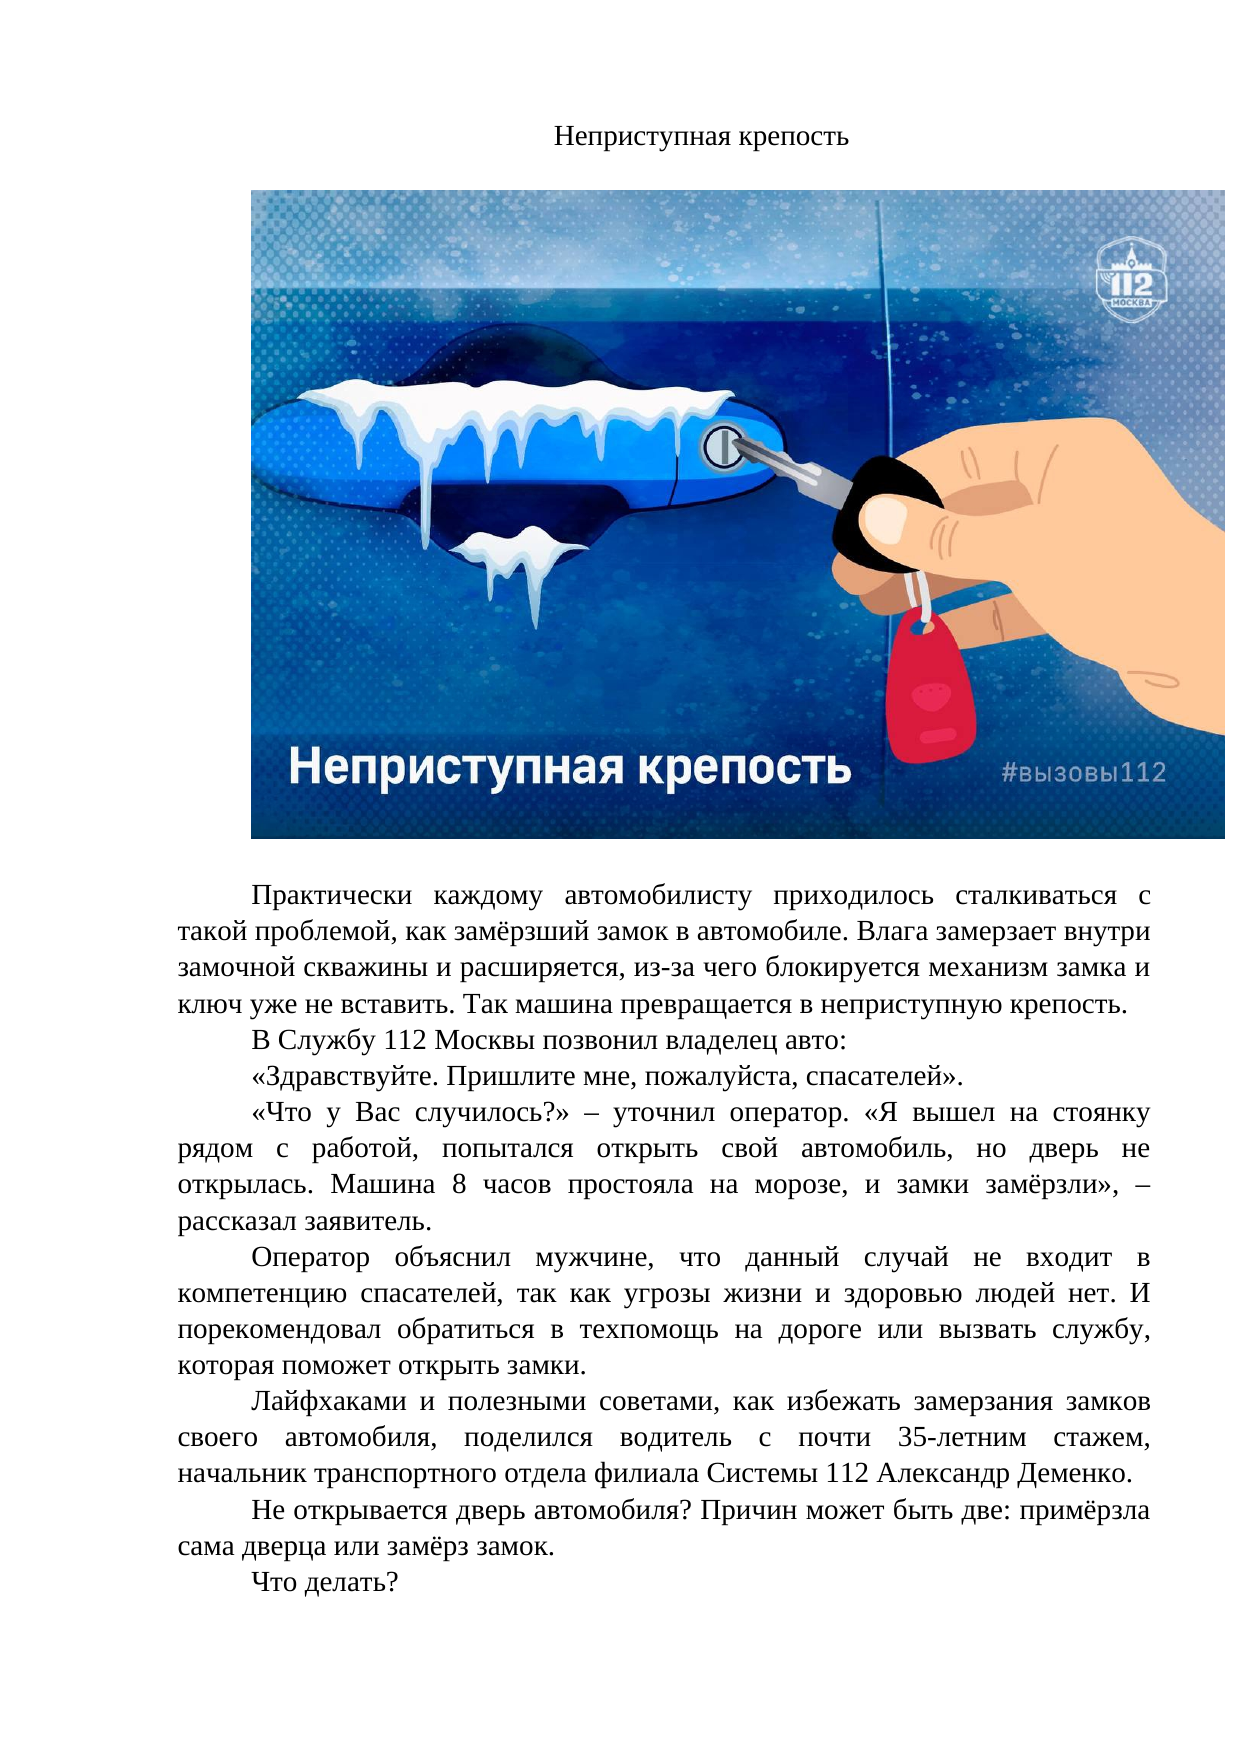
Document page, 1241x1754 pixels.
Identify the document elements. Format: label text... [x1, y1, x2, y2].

text Оператор объяснил мужчине, что данный случай не входит в компетенцию спасателей, так как угрозы жизни и здоровью людей нет. И порекомендовал обратиться в техпомощь на дороге или вызвать службу, которая поможет открыть замки. [177, 1239, 1152, 1381]
picture [282, 346, 291, 354]
picture [251, 190, 1225, 839]
picture [341, 295, 348, 302]
text «Что у Вас случилось?» – уточнил оператор. «Я вышел на стоянку рядом с работой, попытался открыть свой автомобиль, но дверь не открылась. Машина 8 часов простояла на морозе, и замки замёрзли», – рассказал заявитель. [177, 1094, 1152, 1236]
text «Здравствуйте. Пришлите мне, пожалуйста, спасателей». [177, 1058, 1152, 1092]
picture [299, 303, 307, 309]
text Неприступная крепость [177, 118, 1152, 152]
text Лайфхаками и полезными советами, как избежать замерзания замков своего автомобиля, поделился водитель с почти 35-летним стажем, начальник транспортного отдела филиала Системы 112 Александр Деменко. [177, 1383, 1152, 1489]
text В Службу 112 Москвы позвонил владелец авто: [177, 1022, 1152, 1055]
text Не открывается дверь автомобиля? Причин может быть две: примёрзла сама дверца или замёрз замок. [177, 1492, 1152, 1561]
text Что делать? [177, 1564, 1152, 1598]
text Практически каждому автомобилисту приходилось сталкиваться с такой проблемой, как замёрзший замок в автомобиле. Влага замерзает внутри замочной скважины и расширяется, из-за чего блокируется механизм замка и ключ уже не вставить. Так машина превращается в неприступную крепость. [177, 877, 1152, 1019]
